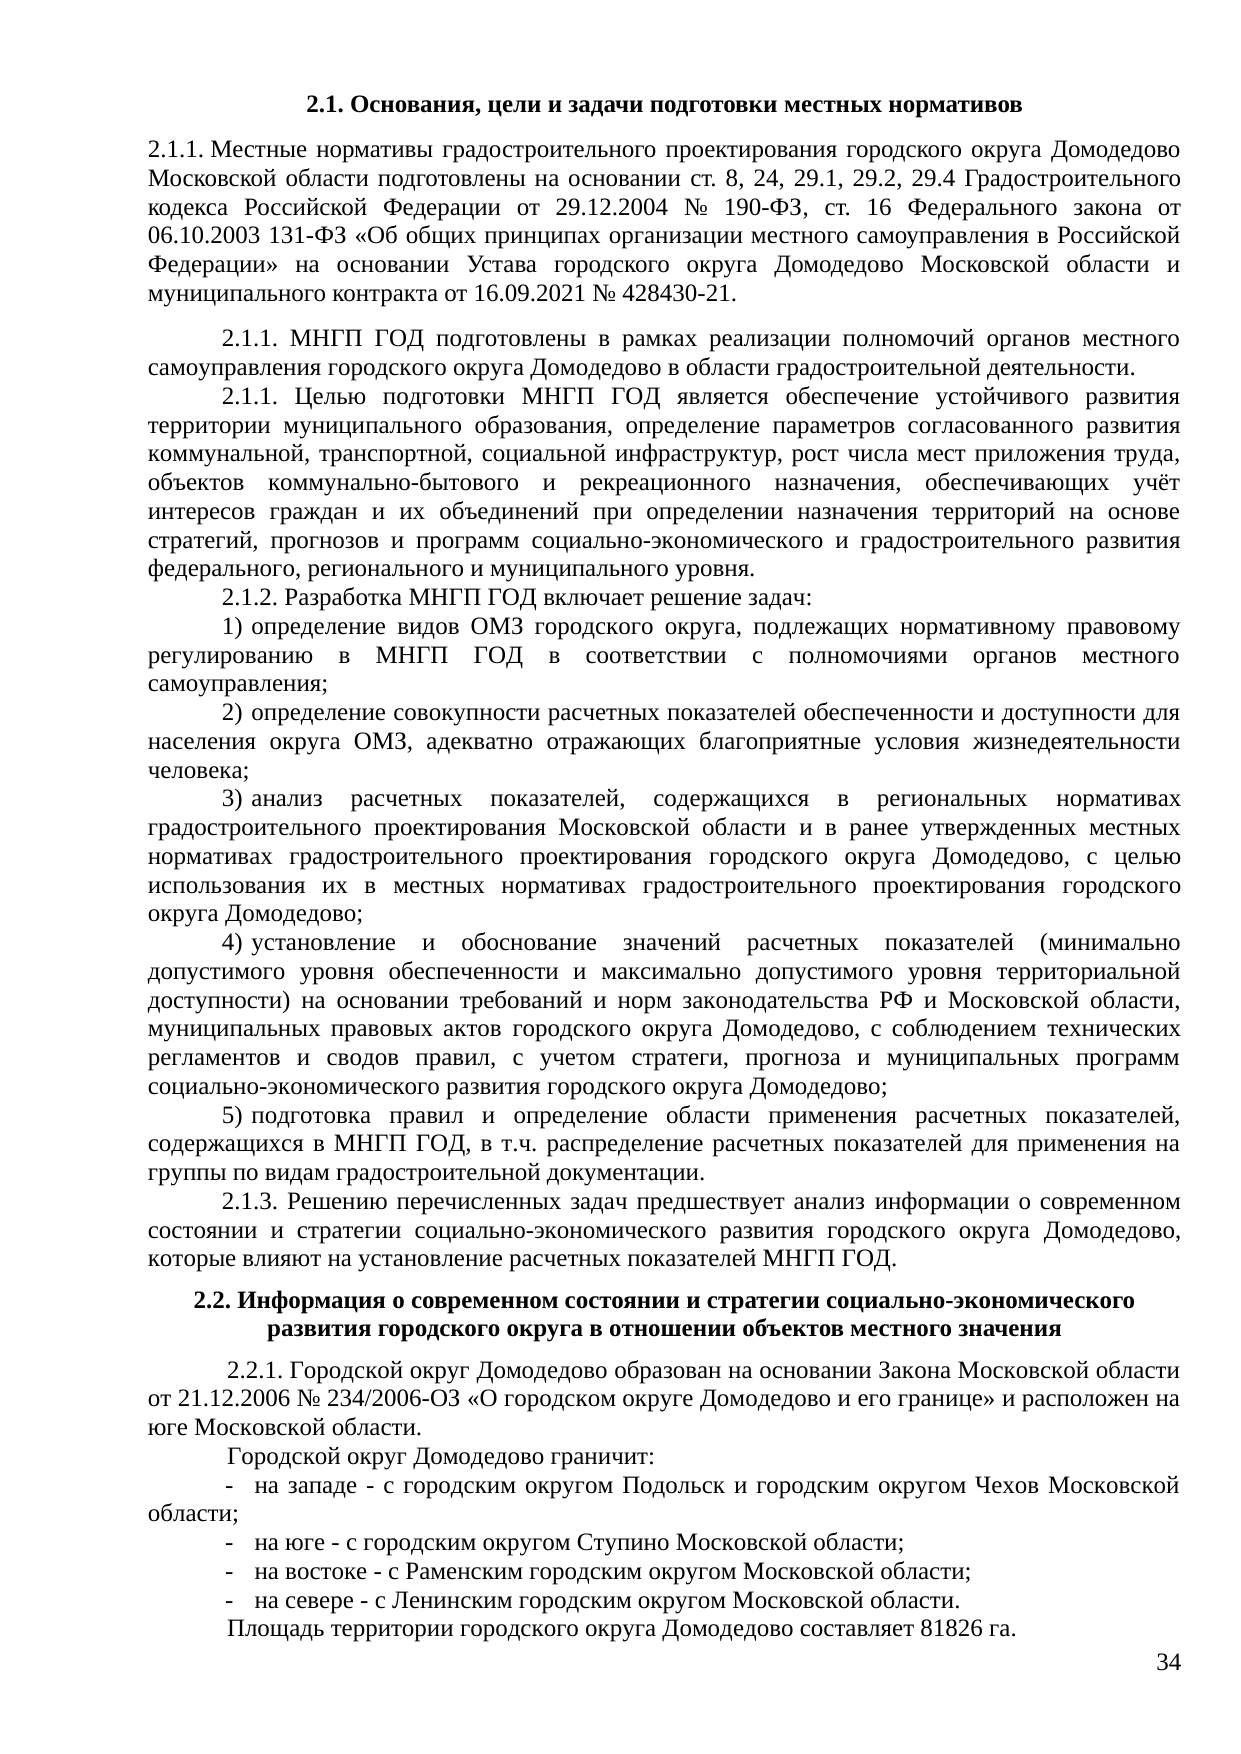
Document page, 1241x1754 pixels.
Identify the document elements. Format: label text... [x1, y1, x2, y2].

list анализ расчетных показателей, содержащихся в региональных нормативах градостроительного проектирования Московской области и в ранее утвержденных местных нормативах градостроительного проектирования городского округа Домодедово, с целью использования их в местных нормативах градостроительного проектирования городского округа Домодедово; [148, 783, 1181, 927]
text 2.1.3. Решению перечисленных задач предшествует анализ информации о современном состоянии и стратегии социально-экономического развития городского округа Домодедово, которые влияют на установление расчетных показателей МНГП ГОД. [148, 1186, 1181, 1272]
list подготовка правил и определение области применения расчетных показателей, содержащихся в МНГП ГОД, в т.ч. распределение расчетных показателей для применения на группы по видам градостроительной документации. [148, 1100, 1181, 1186]
text 2.1.2. Разработка МНГП ГОД включает решение задач: [148, 582, 1181, 611]
subtitle 2.1. Основания, цели и задачи подготовки местных нормативов [148, 89, 1181, 117]
list на западе - с городским округом Подольск и городским округом Чехов Московской области; [148, 1470, 1181, 1527]
text Городской округ Домодедово граничит: [148, 1441, 1181, 1470]
list определение видов ОМЗ городского округа, подлежащих нормативному правовому регулированию в МНГП ГОД в соответствии с полномочиями органов местного самоуправления; [148, 611, 1181, 697]
text 2.1.1. Целью подготовки МНГП ГОД является обеспечение устойчивого развития территории муниципального образования, определение параметров согласованного развития коммунальной, транспортной, социальной инфраструктур, рост числа мест приложения труда, объектов коммунально-бытового и рекреационного назначения, обеспечивающих учёт интересов граждан и их объединений при определении назначения территорий на основе стратегий, прогнозов и программ социально-экономического и градостроительного развития федерального, регионального и муниципального уровня. [148, 381, 1181, 582]
text 2.2.1. Городской округ Домодедово образован на основании Закона Московской области от 21.12.2006 № 234/2006-ОЗ «О городском округе Домодедово и его границе» и расположен на юге Московской области. [148, 1355, 1181, 1441]
list на севере - с Ленинским городским округом Московской области. [148, 1585, 1181, 1613]
list определение совокупности расчетных показателей обеспеченности и доступности для населения округа ОМЗ, адекватно отражающих благоприятные условия жизнедеятельности человека; [148, 697, 1181, 783]
list на юге - с городским округом Ступино Московской области; [148, 1527, 1181, 1556]
text Площадь территории городского округа Домодедово составляет 81826 га. [148, 1613, 1181, 1642]
subtitle 2.1.1. Местные нормативы градостроительного проектирования городского округа Домодедово Московской области подготовлены на основании ст. 8, 24, 29.1, 29.2, 29.4 Градостроительного кодекса Российской Федерации от 29.12.2004 № 190-ФЗ, ст. 16 Федерального закона от 06.10.2003 131-ФЗ «Об общих принципах организации местного самоуправления в Российской Федерации» на основании Устава городского округа Домодедово Московской области и муниципального контракта от 16.09.2021 № 428430-21. [148, 134, 1181, 307]
list установление и обоснование значений расчетных показателей (минимально допустимого уровня обеспеченности и максимально допустимого уровня территориальной доступности) на основании требований и норм законодательства РФ и Московской области, муниципальных правовых актов городского округа Домодедово, с соблюдением технических регламентов и сводов правил, с учетом стратеги, прогноза и муниципальных программ социально-экономического развития городского округа Домодедово; [148, 927, 1181, 1100]
text 2.1.1. МНГП ГОД подготовлены в рамках реализации полномочий органов местного самоуправления городского округа Домодедово в области градостроительной деятельности. [148, 323, 1181, 381]
list на востоке - с Раменским городским округом Московской области; [148, 1556, 1181, 1585]
subtitle 2.2. Информация о современном состоянии и стратегии социально-экономического развития городского округа в отношении объектов местного значения [148, 1285, 1181, 1342]
